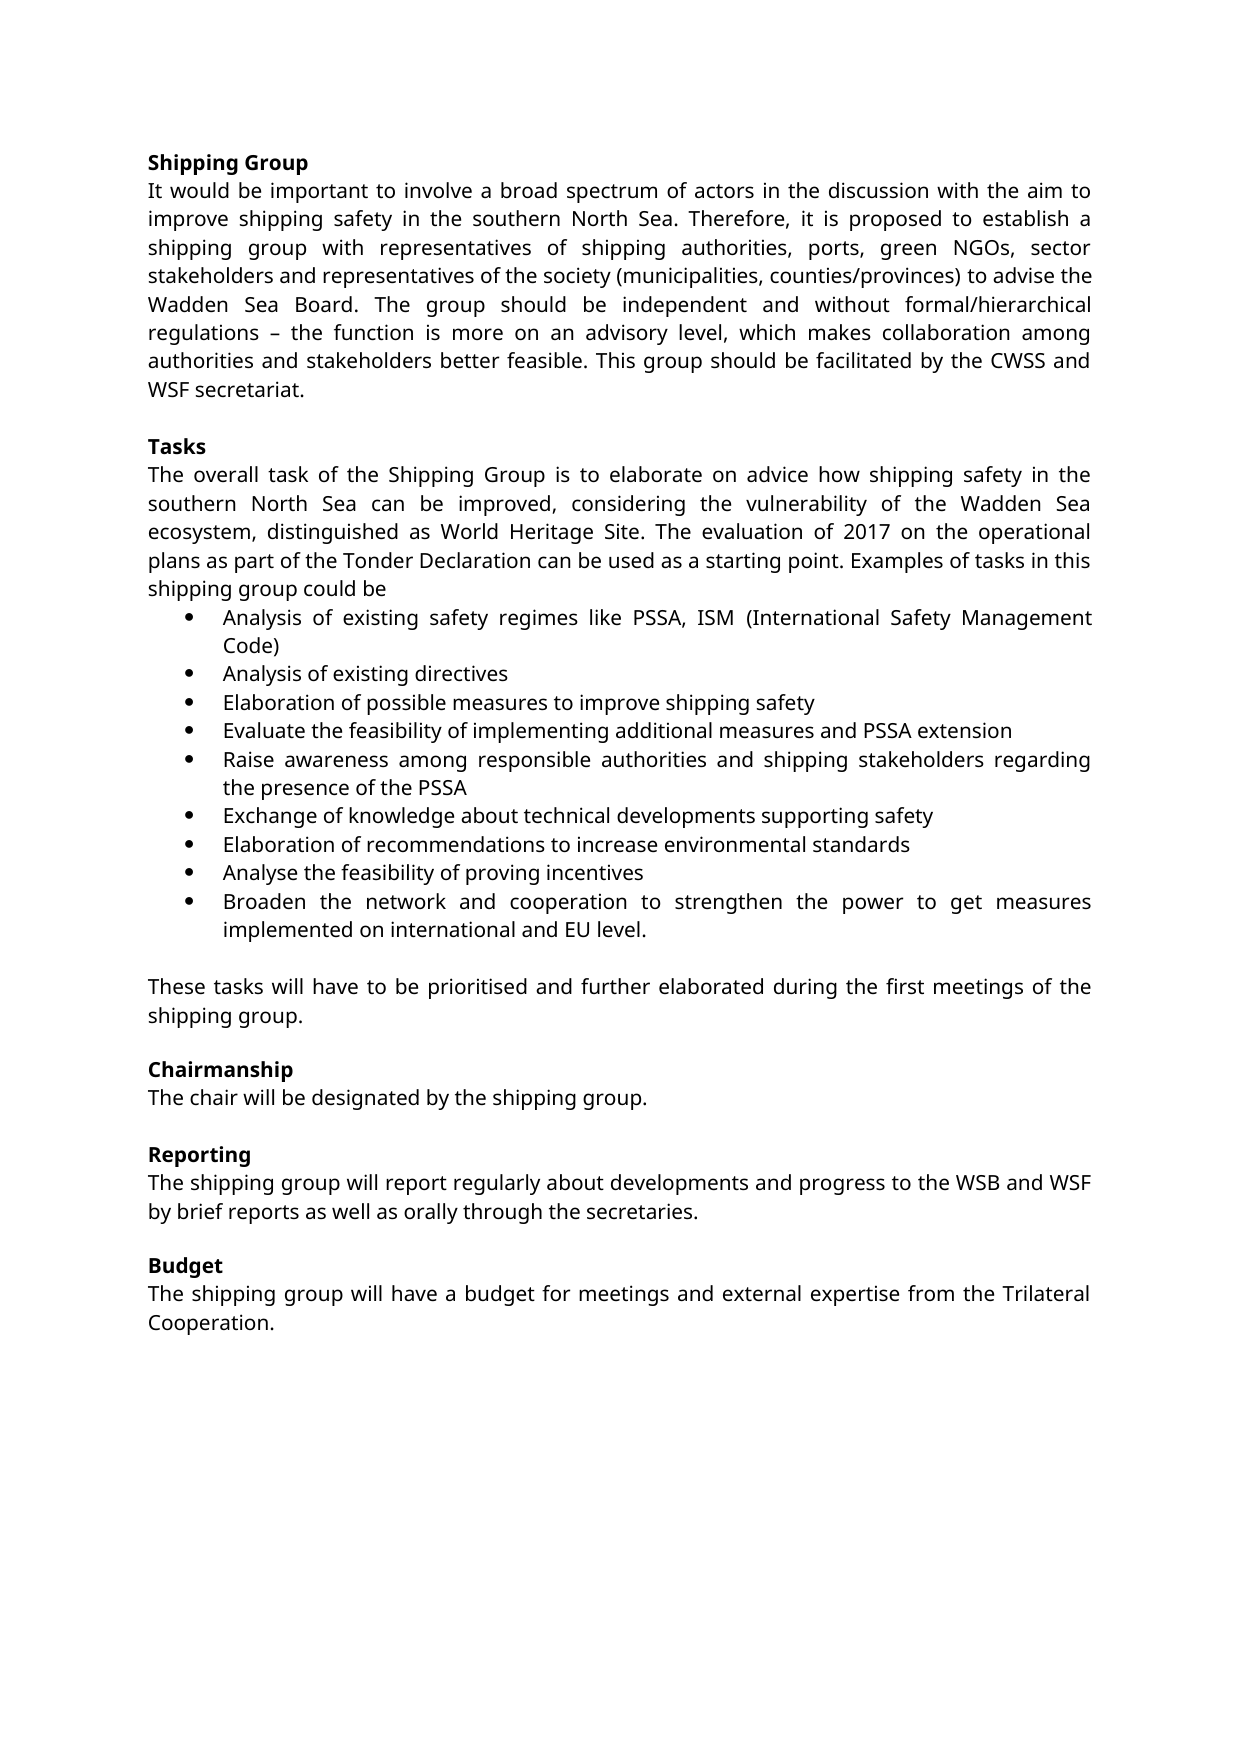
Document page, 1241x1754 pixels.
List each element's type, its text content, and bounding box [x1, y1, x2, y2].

list Analyse the feasibility of proving incentives [185, 858, 1093, 887]
text Budget [148, 1251, 1093, 1279]
text Tasks [148, 432, 1093, 460]
text The shipping group will have a budget for meetings and external expertise from the Trilateral Cooperation. [148, 1279, 1093, 1336]
text Chairmanship [148, 1055, 1093, 1083]
list Evaluate the feasibility of implementing additional measures and PSSA extension [185, 716, 1093, 745]
list Raise awareness among responsible authorities and shipping stakeholders regarding the presence of the PSSA [185, 745, 1093, 802]
text Shipping Group [148, 148, 1093, 176]
list Elaboration of recommendations to increase environmental standards [185, 830, 1093, 858]
text The overall task of the Shipping Group is to elaborate on advice how shipping safety in the southern North Sea can be improved, considering the vulnerability of the Wadden Sea ecosystem, distinguished as World Heritage Site. The evaluation of 2017 on the operational plans as part of the Tonder Declaration can be used as a starting point. Examples of tasks in this shipping group could be [148, 460, 1093, 603]
text These tasks will have to be prioritised and further elaborated during the first meetings of the shipping group. [148, 972, 1093, 1029]
list Exchange of knowledge about technical developments supporting safety [185, 802, 1093, 830]
list Analysis of existing safety regimes like PSSA, ISM (International Safety Management Code) [185, 603, 1093, 659]
text The chair will be designated by the shipping group. [148, 1083, 1093, 1112]
list Elaboration of possible measures to improve shipping safety [185, 688, 1093, 716]
text Reporting [148, 1140, 1093, 1168]
text It would be important to involve a broad spectrum of actors in the discussion with the aim to improve shipping safety in the southern North Sea. Therefore, it is proposed to establish a shipping group with representatives of shipping authorities, ports, green NGOs, sector stakeholders and representatives of the society (municipalities, counties/provinces) to advise the Wadden Sea Board. The group should be independent and without formal/hierarchical regulations – the function is more on an advisory level, which makes collaboration among authorities and stakeholders better feasible. This group should be facilitated by the CWSS and WSF secretariat. [148, 176, 1093, 403]
list Broaden the network and cooperation to strengthen the power to get measures implemented on international and EU level. [185, 887, 1093, 944]
list Analysis of existing directives [185, 659, 1093, 688]
text The shipping group will report regularly about developments and progress to the WSB and WSF by brief reports as well as orally through the secretaries. [148, 1168, 1093, 1225]
